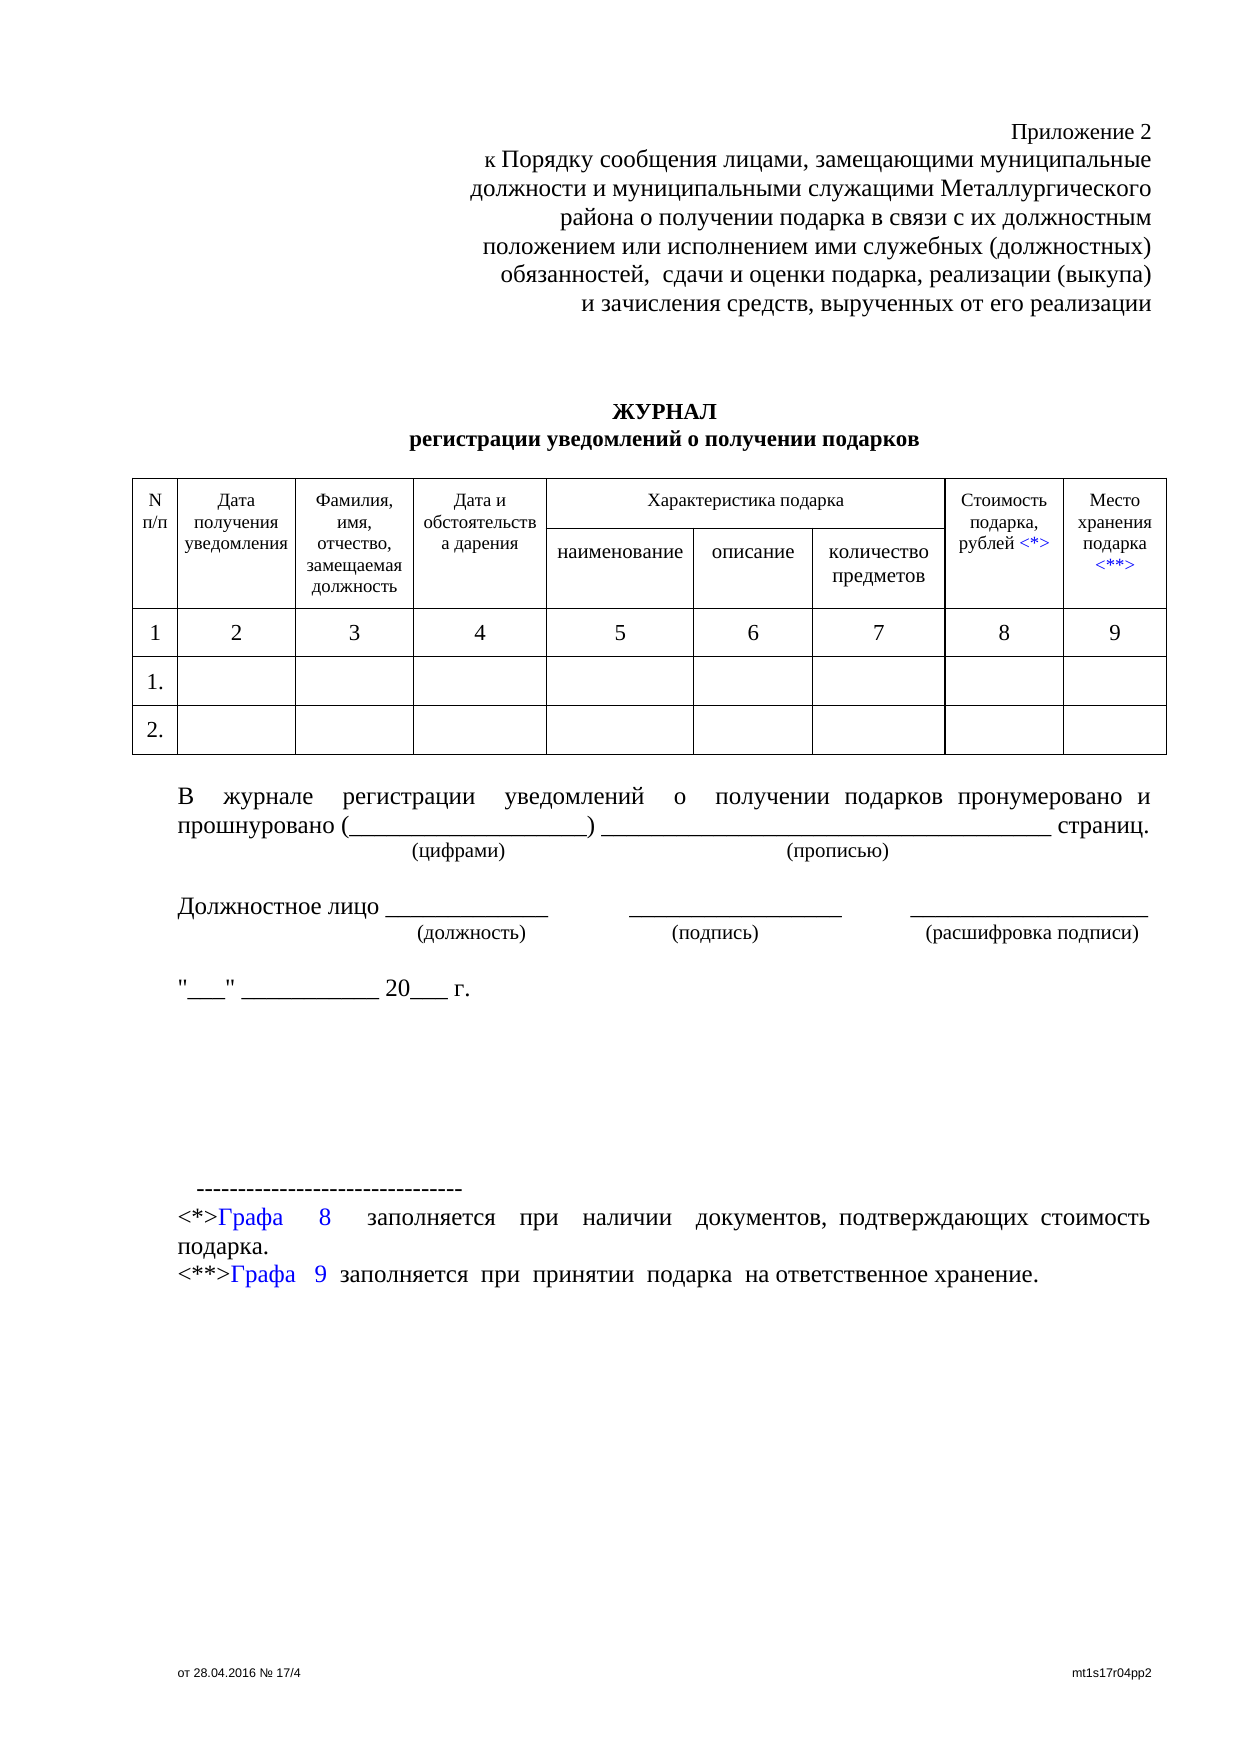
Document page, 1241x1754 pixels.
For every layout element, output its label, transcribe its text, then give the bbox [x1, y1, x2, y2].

text <**>Графа 9 заполняется при принятии подарка на ответственное хранение. [177, 1259, 1152, 1288]
table_cell [946, 706, 1063, 753]
table_cell [178, 657, 295, 705]
table_cell 8 [946, 609, 1063, 656]
table_header Фамилия, имя, отчество, замещаемая должность [296, 479, 413, 608]
text (должность) (подпись) (расшифровка подписи) [177, 920, 1152, 944]
text должности и муниципальными служащими Металлургического [177, 173, 1152, 202]
table_cell [178, 706, 295, 753]
table_cell [946, 657, 1063, 705]
table_cell 2. [133, 706, 177, 753]
text <*>Графа 8 заполняется при наличии документов, подтверждающих стоимость подарка. [177, 1202, 1152, 1259]
table_cell [547, 706, 693, 753]
table_cell [547, 657, 693, 705]
text к Порядку сообщения лицами, замещающими муниципальные [177, 144, 1152, 173]
table_cell 6 [694, 609, 812, 656]
text и зачисления средств, вырученных от его реализации [177, 288, 1152, 317]
table_cell [813, 657, 944, 705]
table_cell 1 [133, 609, 177, 656]
text -------------------------------- [177, 1173, 1152, 1202]
table_cell 2 [178, 609, 295, 656]
table_cell 5 [547, 609, 693, 656]
table_cell [1064, 706, 1166, 753]
table_cell 1. [133, 657, 177, 705]
table_cell [414, 657, 546, 705]
table_header Дата и обстоятельства дарения [414, 479, 546, 608]
table_cell наименование [547, 529, 693, 608]
text ЖУРНАЛ [177, 398, 1152, 425]
text В журнале регистрации уведомлений о получении подарков пронумеровано и прошнуровано (___________________) ____________________________________ страниц. [177, 781, 1152, 838]
text "___" ___________ 20___ г. [177, 973, 1152, 1002]
text обязанностей, сдачи и оценки подарка, реализации (выкупа) [177, 259, 1152, 288]
table_header Стоимость подарка, рублей <*> [946, 479, 1063, 608]
text Должностное лицо _____________ _________________ ___________________ [177, 891, 1152, 920]
table_cell [813, 706, 944, 753]
table_cell [296, 657, 413, 705]
text регистрации уведомлений о получении подарков [177, 425, 1152, 451]
table_cell описание [694, 529, 812, 608]
table_cell [694, 706, 812, 753]
text положением или исполнением ими служебных (должностных) [177, 231, 1152, 259]
table_cell [694, 657, 812, 705]
table_cell 3 [296, 609, 413, 656]
table_cell [1064, 657, 1166, 705]
table_cell [414, 706, 546, 753]
table_header N п/п [133, 479, 177, 608]
table_header Дата получения уведомления [178, 479, 295, 608]
table_header Место хранения подарка <**> [1064, 479, 1166, 608]
table_header Характеристика подарка [547, 479, 944, 528]
table_cell 7 [813, 609, 944, 656]
table_cell 4 [414, 609, 546, 656]
table_cell [296, 706, 413, 753]
table_cell количество предметов [813, 529, 944, 608]
table_cell 9 [1064, 609, 1166, 656]
text Приложение 2 [177, 118, 1152, 144]
text (цифрами) (прописью) [177, 838, 1152, 862]
text района о получении подарка в связи с их должностным [177, 202, 1152, 231]
